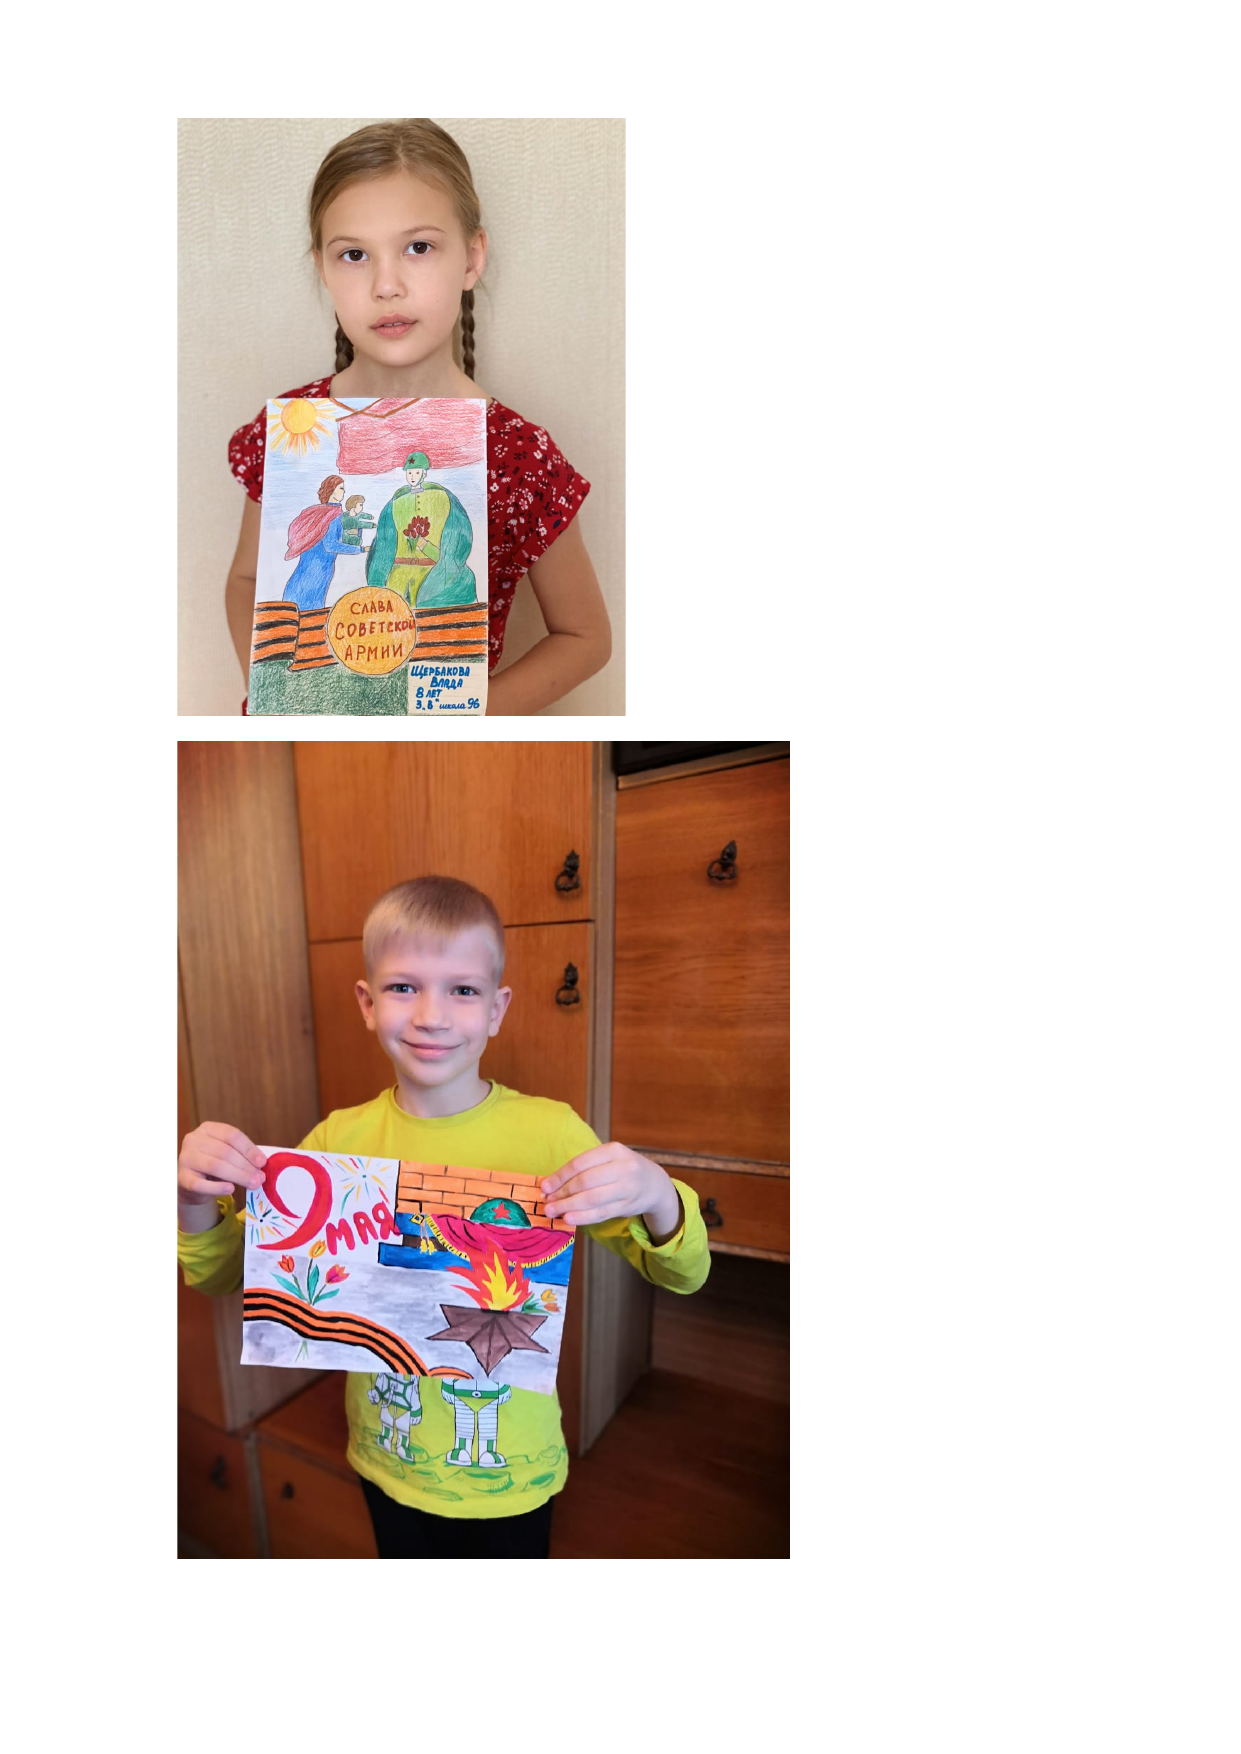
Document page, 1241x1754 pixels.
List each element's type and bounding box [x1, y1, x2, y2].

picture [177, 118, 626, 716]
picture [177, 741, 790, 1559]
